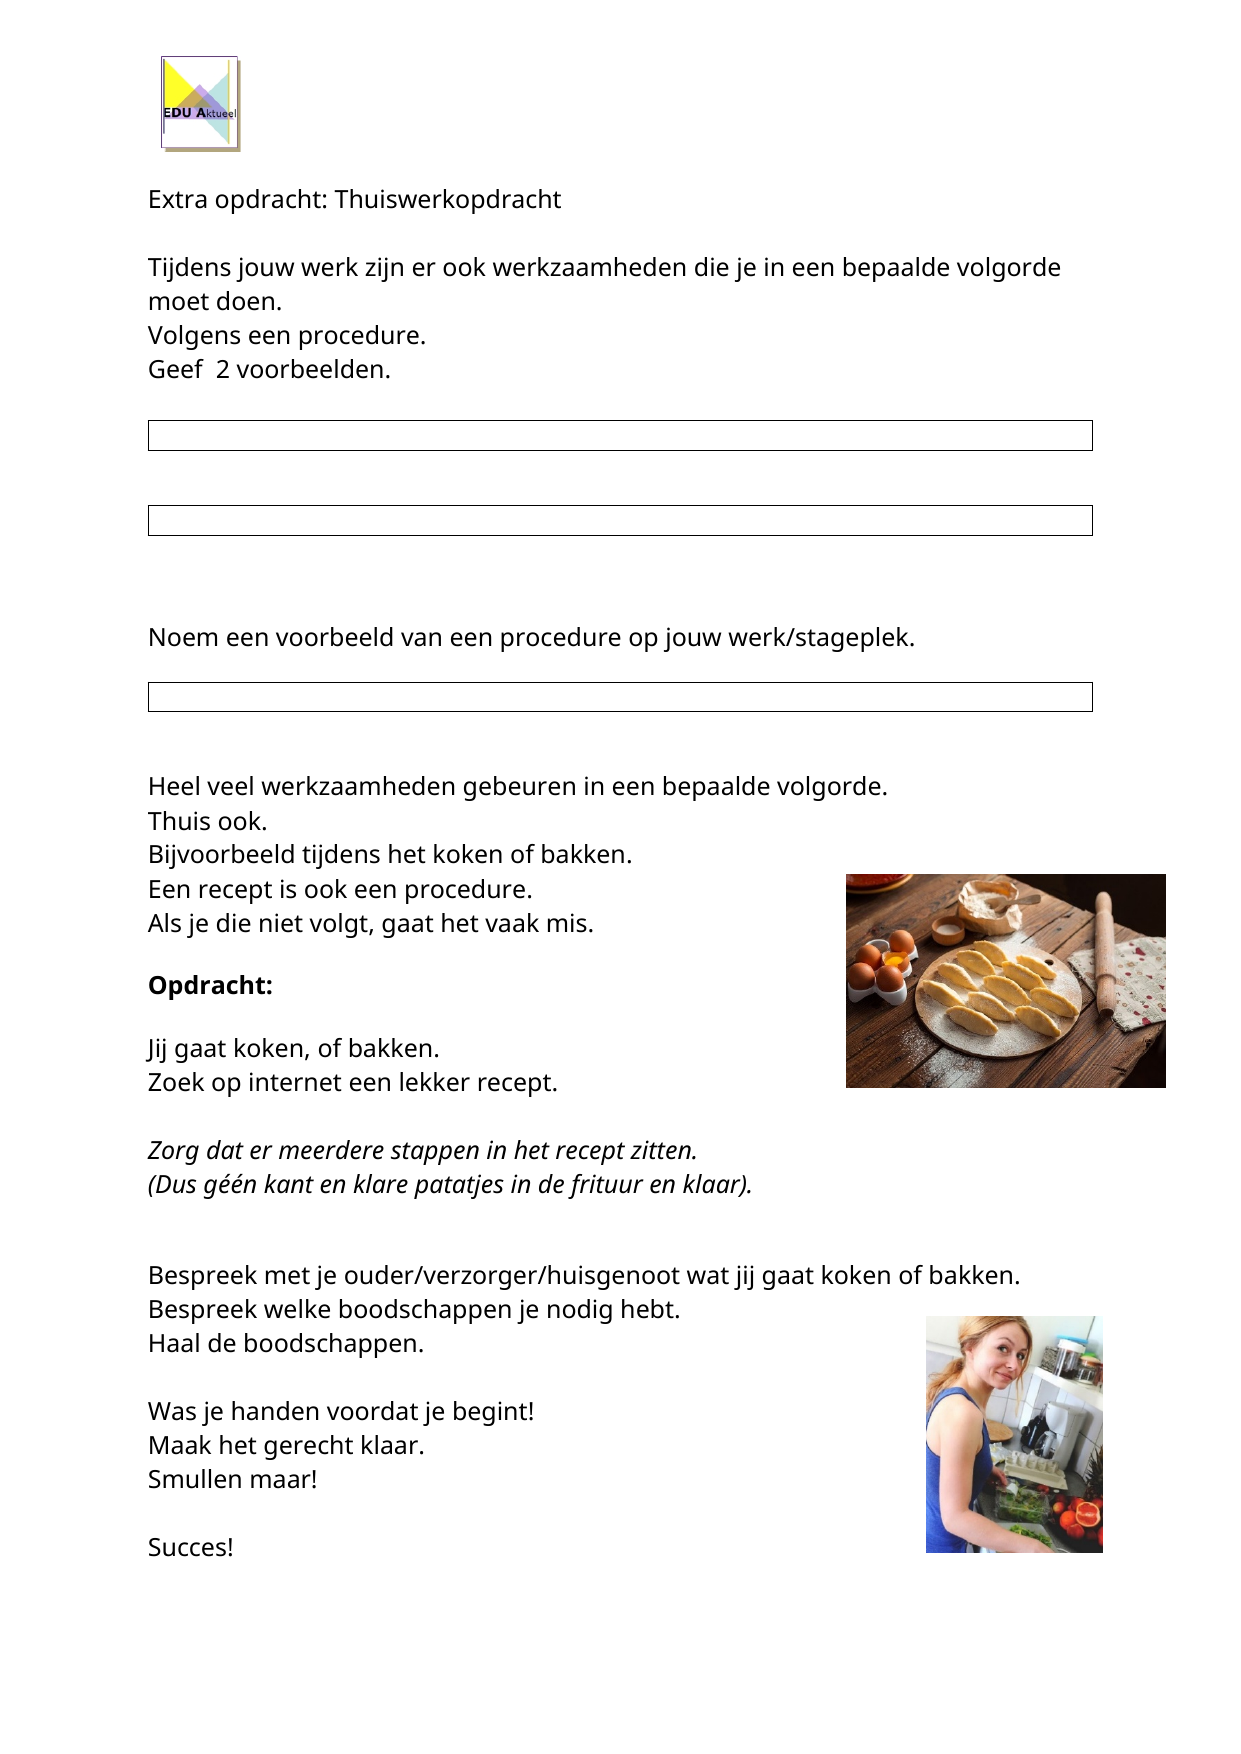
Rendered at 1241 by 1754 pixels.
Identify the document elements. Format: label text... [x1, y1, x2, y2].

text Volgens een procedure. [148, 318, 1093, 352]
text Bespreek met je ouder/verzorger/huisgenoot wat jij gaat koken of bakken. [148, 1257, 1093, 1292]
picture [846, 874, 1166, 1088]
text Succes! [148, 1530, 1093, 1564]
text Een recept is ook een procedure. [148, 871, 1093, 905]
text Geef 2 voorbeelden. [148, 352, 1093, 386]
text Zorg dat er meerdere stappen in het recept zitten. [148, 1132, 1093, 1167]
text Smullen maar! [148, 1462, 926, 1496]
text Tijdens jouw werk zijn er ook werkzaamheden die je in een bepaalde volgorde moet doen. [148, 250, 1093, 318]
text Opdracht: [148, 968, 846, 1002]
text Bijvoorbeeld tijdens het koken of bakken. [148, 837, 1093, 871]
text Jij gaat koken, of bakken. [148, 1030, 846, 1064]
picture [161, 56, 241, 152]
text Als je die niet volgt, gaat het vaak mis. [148, 905, 846, 939]
table_header [149, 683, 1092, 711]
table_header [149, 506, 1092, 535]
text Extra opdracht: Thuiswerkopdracht [148, 182, 1093, 216]
text Thuis ook. [148, 803, 1093, 837]
text Noem een voorbeeld van een procedure op jouw werk/stageplek. [148, 619, 1093, 653]
text Heel veel werkzaamheden gebeuren in een bepaalde volgorde. [148, 769, 1093, 803]
picture [926, 1316, 1103, 1553]
text Zoek op internet een lekker recept. [148, 1064, 1093, 1098]
text Haal de boodschappen. [148, 1326, 926, 1360]
text Bespreek welke boodschappen je nodig hebt. [148, 1292, 1093, 1326]
text Was je handen voordat je begint! [148, 1394, 926, 1428]
text (Dus géén kant en klare patatjes in de frituur en klaar). [148, 1167, 1093, 1201]
table_header [149, 421, 1092, 449]
text Maak het gerecht klaar. [148, 1428, 926, 1462]
